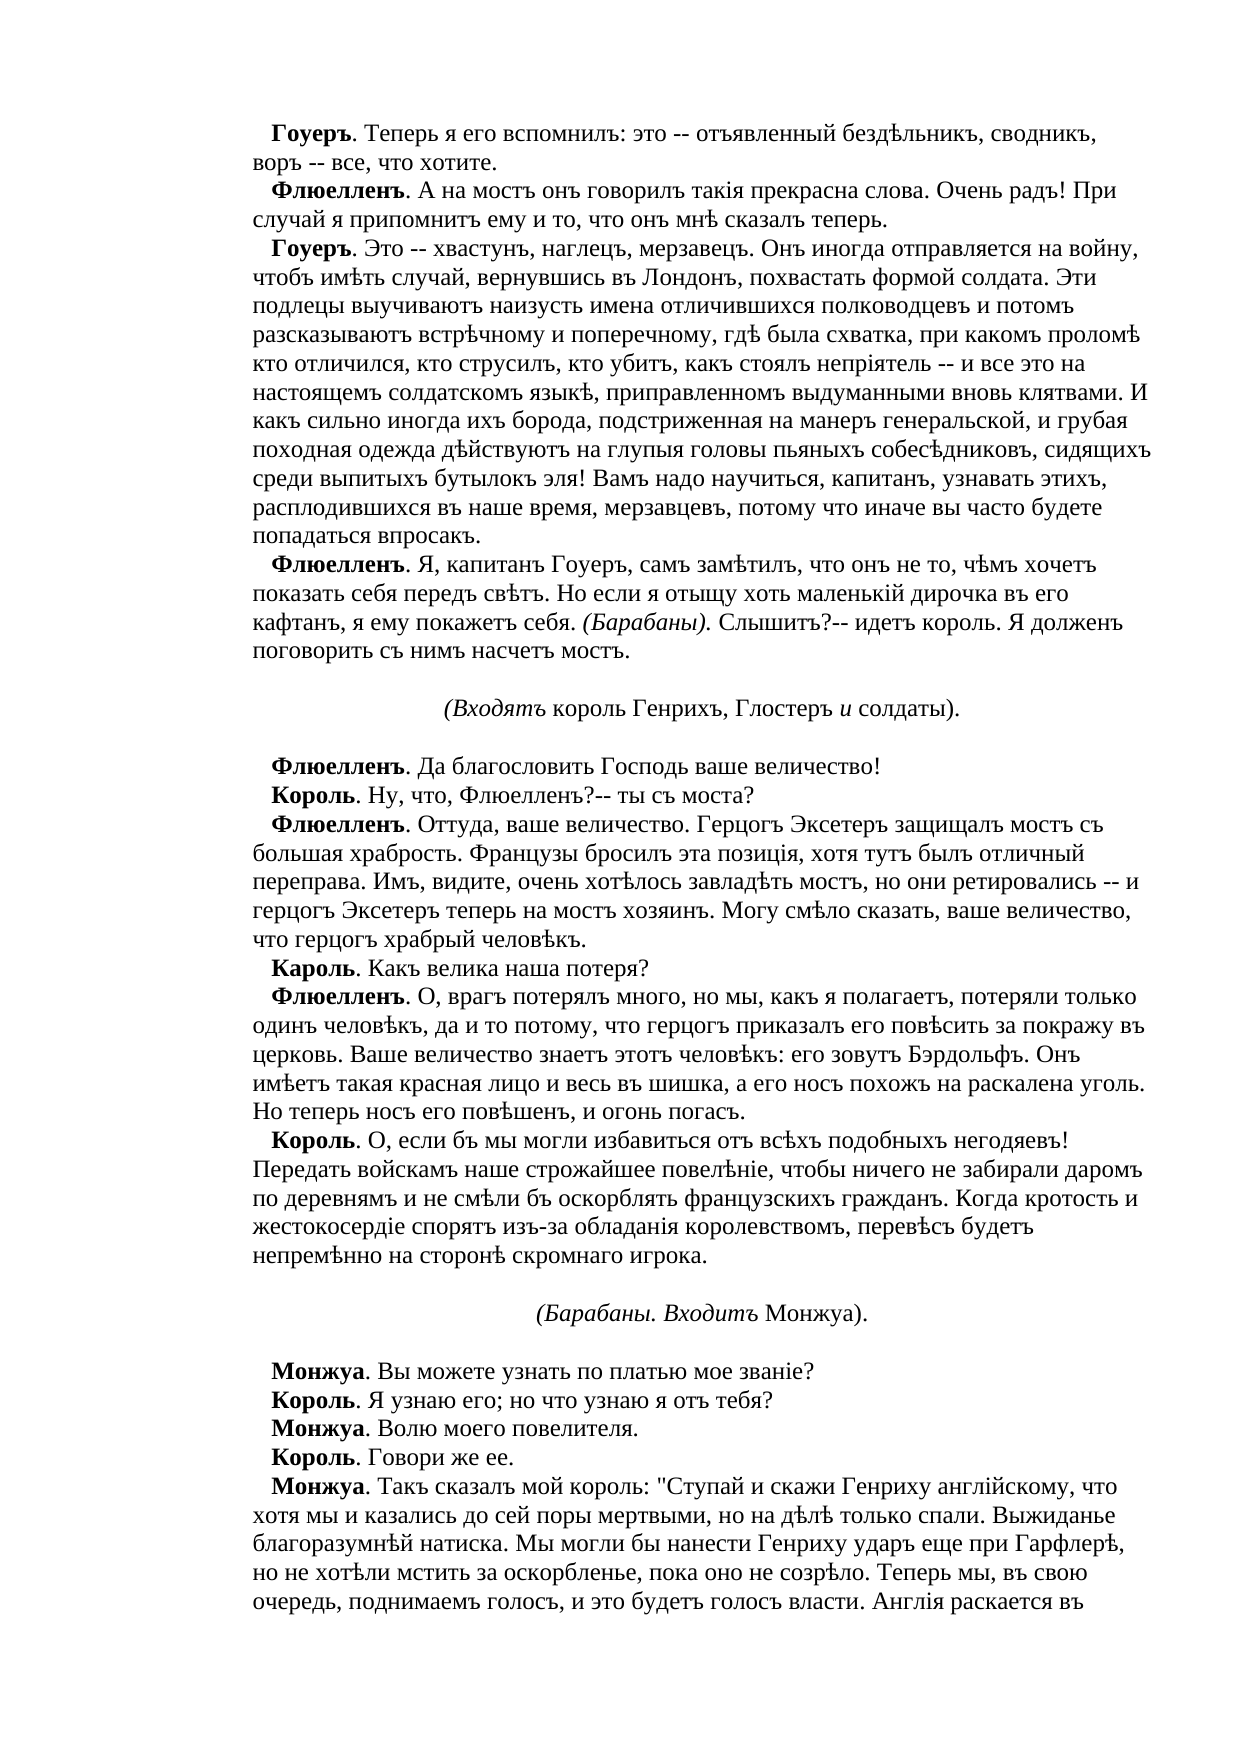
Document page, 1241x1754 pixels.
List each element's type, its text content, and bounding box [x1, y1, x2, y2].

text (Барабаны. Входитъ Монжуа). [252, 1298, 1152, 1327]
text Флюелленъ. Я, капитанъ Гоуеръ, самъ замѣтилъ, что онъ не то, чѣмъ хочетъ показать себя передъ свѣтъ. Но если я отыщу хоть маленькій дирочка въ его кафтанъ, я ему покажетъ себя. (Барабаны). Слышитъ?-- идетъ король. Я долженъ поговорить съ нимъ насчетъ мостъ. [252, 549, 1152, 664]
text Флюелленъ. Оттуда, ваше величество. Герцогъ Эксетеръ защищалъ мостъ съ большая храбрость. Французы бросилъ эта позиція, хотя тутъ былъ отличный переправа. Имъ, видите, очень хотѣлось завладѣть мостъ, но они ретировались -- и герцогъ Эксетеръ теперь на мостъ хозяинъ. Могу смѣло сказать, ваше величество, что герцогъ храбрый человѣкъ. [252, 809, 1152, 953]
text (Входятъ король Генрихъ, Глостеръ и солдаты). [252, 693, 1152, 722]
text Флюелленъ. Да благословить Господь ваше величество! [252, 751, 1152, 780]
text Монжуа. Вы можете узнать по платью мое званіе? [252, 1356, 1152, 1385]
text Гоуеръ. Теперь я его вспомнилъ: это -- отъявленный бездѣльникъ, сводникъ, воръ -- все, что хотите. [252, 118, 1152, 176]
text Флюелленъ. А на мостъ онъ говорилъ такія прекрасна слова. Очень радъ! При случай я припомнитъ ему и то, что онъ мнѣ сказалъ теперь. [252, 176, 1152, 233]
text Король. Я узнаю его; но что узнаю я отъ тебя? [252, 1385, 1152, 1413]
text Король. О, если бъ мы могли избавиться отъ всѣхъ подобныхъ негодяевъ! Передать войскамъ наше строжайшее повелѣніе, чтобы ничего не забирали даромъ по деревнямъ и не смѣли бъ оскорблять французскихъ гражданъ. Когда кротость и жестокосердіе спорятъ изъ-за обладанія королевствомъ, перевѣсъ будетъ непремѣнно на сторонѣ скромнаго игрока. [252, 1125, 1152, 1269]
text Король. Говори же ее. [252, 1442, 1152, 1471]
text Монжуа. Волю моего повелителя. [252, 1413, 1152, 1442]
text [252, 1471, 1152, 1615]
text Гоуеръ. Это -- хвастунъ, наглецъ, мерзавецъ. Онъ иногда отправляется на войну, чтобъ имѣть случай, вернувшись въ Лондонъ, похвастать формой солдата. Эти подлецы выучиваютъ наизусть имена отличившихся полководцевъ и потомъ разсказываютъ встрѣчному и поперечному, гдѣ была схватка, при какомъ проломѣ кто отличился, кто струсилъ, кто убитъ, какъ стоялъ непріятель -- и все это на настоящемъ солдатскомъ языкѣ, приправленномъ выдуманными вновь клятвами. И какъ сильно иногда ихъ борода, подстриженная на манеръ генеральской, и грубая походная одежда дѣйствуютъ на глупыя головы пьяныхъ собесѣдниковъ, сидящихъ среди выпитыхъ бутылокъ эля! Вамъ надо научиться, капитанъ, узнавать этихъ, расплодившихся въ наше время, мерзавцевъ, потому что иначе вы часто будете попадаться впросакъ. [252, 233, 1152, 549]
text Флюелленъ. О, врагъ потерялъ много, но мы, какъ я полагаетъ, потеряли только одинъ человѣкъ, да и то потому, что герцогъ приказалъ его повѣсить за покражу въ церковь. Ваше величество знаетъ этотъ человѣкъ: его зовутъ Бэрдольфъ. Онъ имѣетъ такая красная лицо и весь въ шишка, а его носъ похожъ на раскалена уголь. Но теперь носъ его повѣшенъ, и огонь погасъ. [252, 981, 1152, 1125]
text Король. Ну, что, Флюелленъ?-- ты съ моста? [252, 780, 1152, 809]
text Кароль. Какъ велика наша потеря? [252, 953, 1152, 981]
